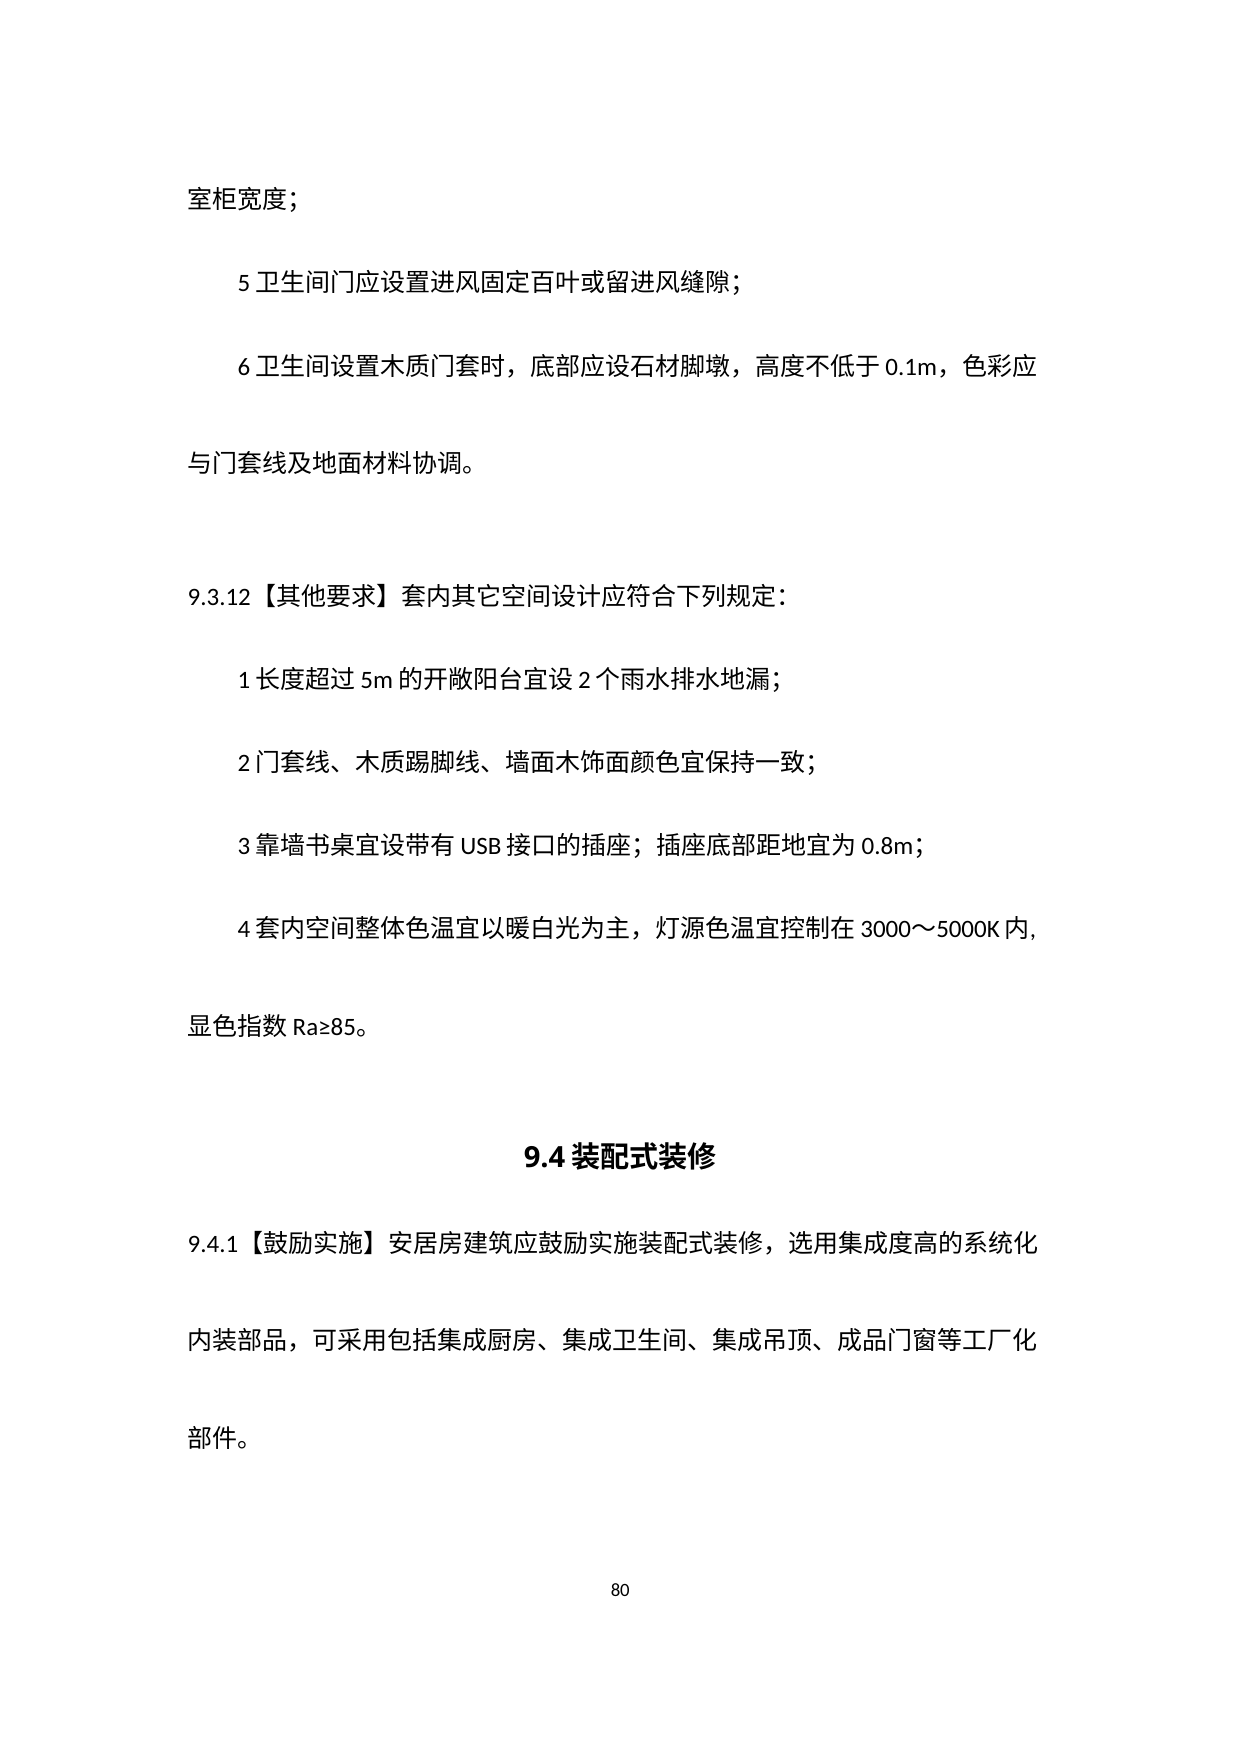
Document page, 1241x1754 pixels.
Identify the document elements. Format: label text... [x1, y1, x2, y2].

text 9.4装配式装修 [187, 1123, 1053, 1188]
text 5卫生间门应设置进风固定百叶或留进风缝隙； [187, 248, 1053, 313]
text 4套内空间整体色温宜以暖白光为主，灯源色温宜控制在3000～5000K内,显色指数Ra≥85。 [187, 894, 1053, 1057]
text 2门套线、木质踢脚线、墙面木饰面颜色宜保持一致； [187, 728, 1053, 793]
text 3靠墙书桌宜设带有USB接口的插座；插座底部距地宜为0.8m； [187, 811, 1053, 876]
text 9.4.1【鼓励实施】安居房建筑应鼓励实施装配式装修，选用集成度高的系统化内装部品，可采用包括集成厨房、集成卫生间、集成吊顶、成品门窗等工厂化部件。 [187, 1209, 1053, 1469]
text 1长度超过5m的开敞阳台宜设2个雨水排水地漏； [187, 645, 1053, 710]
text 9.3.12【其他要求】套内其它空间设计应符合下列规定： [187, 562, 1053, 627]
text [187, 165, 1053, 230]
text 6卫生间设置木质门套时，底部应设石材脚墩，高度不低于0.1m，色彩应与门套线及地面材料协调。 [187, 332, 1053, 494]
